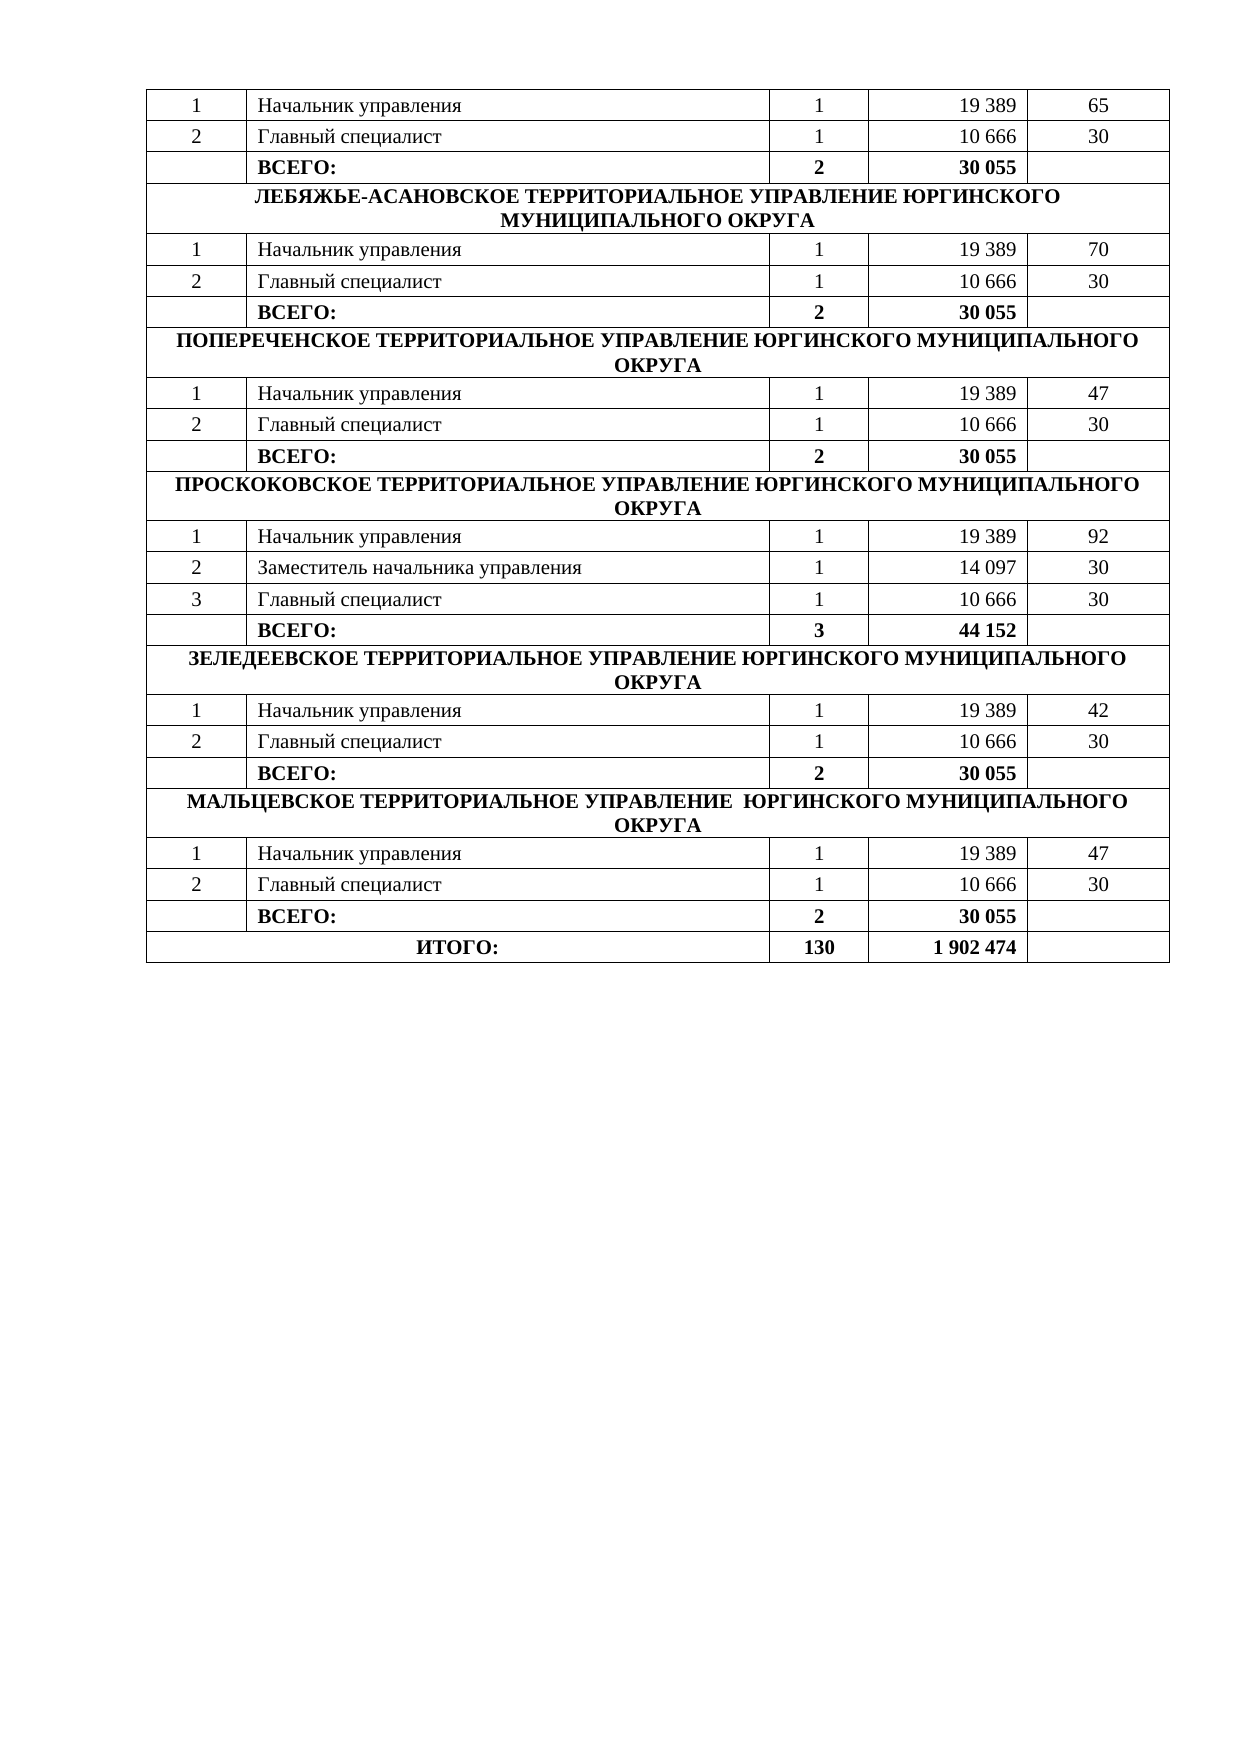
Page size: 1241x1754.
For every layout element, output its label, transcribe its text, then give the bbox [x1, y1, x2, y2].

table_cell Главный специалист [247, 584, 769, 614]
table_cell [1028, 441, 1169, 471]
table_cell 1 [770, 726, 868, 757]
table_cell 2 [147, 552, 246, 582]
table_cell 47 [1028, 378, 1169, 408]
table_cell 1 [147, 521, 246, 551]
table_cell 19 389 [869, 838, 1027, 868]
table_cell 2 [770, 901, 868, 931]
table_cell [147, 901, 246, 931]
table_cell 2 [770, 441, 868, 471]
table_cell [147, 615, 246, 645]
table_cell 1 [770, 90, 868, 120]
table_cell 30 055 [869, 901, 1027, 931]
table_cell 19 389 [869, 521, 1027, 551]
table_cell 10 666 [869, 726, 1027, 757]
table_cell Начальник управления [247, 695, 769, 725]
table_cell 44 152 [869, 615, 1027, 645]
table_cell 3 [147, 584, 246, 614]
table_cell [1028, 152, 1169, 182]
table_cell 2 [147, 121, 246, 151]
table_cell 1 [147, 234, 246, 264]
table_cell 1 [770, 521, 868, 551]
table_cell 30 055 [869, 441, 1027, 471]
table_cell ВСЕГО: [247, 615, 769, 645]
table_cell Начальник управления [247, 378, 769, 408]
table_cell [147, 297, 246, 327]
table_cell 30 [1028, 869, 1169, 899]
table_cell 30 [1028, 552, 1169, 582]
table_cell 10 666 [869, 584, 1027, 614]
table_cell 30 [1028, 726, 1169, 757]
table_cell 1 [770, 869, 868, 899]
table_cell МАЛЬЦЕВСКОЕ ТЕРРИТОРИАЛЬНОЕ УПРАВЛЕНИЕ ЮРГИНСКОГО МУНИЦИПАЛЬНОГО ОКРУГА [147, 789, 1169, 837]
table_cell 30 055 [869, 758, 1027, 788]
table_cell 1 [770, 552, 868, 582]
table_cell 19 389 [869, 695, 1027, 725]
table_cell 2 [147, 409, 246, 439]
table_cell 1 [147, 695, 246, 725]
table_cell ВСЕГО: [247, 758, 769, 788]
table_cell 10 666 [869, 266, 1027, 296]
table_cell 2 [147, 726, 246, 757]
table_cell 19 389 [869, 90, 1027, 120]
table_cell 2 [147, 869, 246, 899]
table_cell 1 [770, 266, 868, 296]
table_cell Начальник управления [247, 838, 769, 868]
table_cell 30 [1028, 266, 1169, 296]
table_cell 42 [1028, 695, 1169, 725]
table_cell 1 [770, 584, 868, 614]
table_cell 19 389 [869, 234, 1027, 264]
table_cell ВСЕГО: [247, 297, 769, 327]
table_cell [1028, 615, 1169, 645]
table_cell Главный специалист [247, 726, 769, 757]
table_cell 14 097 [869, 552, 1027, 582]
table_cell 47 [1028, 838, 1169, 868]
table_cell ПРОСКОКОВСКОЕ ТЕРРИТОРИАЛЬНОЕ УПРАВЛЕНИЕ ЮРГИНСКОГО МУНИЦИПАЛЬНОГО ОКРУГА [147, 472, 1169, 520]
table_cell 1 [770, 695, 868, 725]
table_cell 92 [1028, 521, 1169, 551]
table_cell 2 [147, 266, 246, 296]
table_cell 70 [1028, 234, 1169, 264]
table_cell Главный специалист [247, 121, 769, 151]
table_cell ПОПЕРЕЧЕНСКОЕ ТЕРРИТОРИАЛЬНОЕ УПРАВЛЕНИЕ ЮРГИНСКОГО МУНИЦИПАЛЬНОГО ОКРУГА [147, 328, 1169, 377]
table_cell [1028, 901, 1169, 931]
table_cell 30 [1028, 584, 1169, 614]
table_cell 1 [147, 378, 246, 408]
table_cell 30 [1028, 121, 1169, 151]
table_cell [147, 758, 246, 788]
table_cell 2 [770, 152, 868, 182]
table_cell 1 [770, 409, 868, 439]
table_cell 10 666 [869, 409, 1027, 439]
table_cell 10 666 [869, 869, 1027, 899]
table_cell 19 389 [869, 378, 1027, 408]
table_cell ЛЕБЯЖЬЕ-АСАНОВСКОЕ ТЕРРИТОРИАЛЬНОЕ УПРАВЛЕНИЕ ЮРГИНСКОГО МУНИЦИПАЛЬНОГО ОКРУГА [147, 184, 1169, 233]
table_cell Заместитель начальника управления [247, 552, 769, 582]
table_cell 10 666 [869, 121, 1027, 151]
table_cell [147, 152, 246, 182]
table_cell ВСЕГО: [247, 152, 769, 182]
table_cell Начальник управления [247, 90, 769, 120]
table_cell 1 [147, 90, 246, 120]
table_cell 65 [1028, 90, 1169, 120]
table_cell [1028, 932, 1169, 962]
table_cell Начальник управления [247, 521, 769, 551]
table_cell Главный специалист [247, 409, 769, 439]
table_cell [147, 441, 246, 471]
table_cell 30 [1028, 409, 1169, 439]
table_cell 3 [770, 615, 868, 645]
table_cell ВСЕГО: [247, 441, 769, 471]
table_cell 30 055 [869, 152, 1027, 182]
table_cell 1 [147, 838, 246, 868]
table_cell ЗЕЛЕДЕЕВСКОЕ ТЕРРИТОРИАЛЬНОЕ УПРАВЛЕНИЕ ЮРГИНСКОГО МУНИЦИПАЛЬНОГО ОКРУГА [147, 646, 1169, 694]
table_cell 30 055 [869, 297, 1027, 327]
table_cell 1 902 474 [869, 932, 1027, 962]
table_cell [1028, 758, 1169, 788]
table_cell Главный специалист [247, 869, 769, 899]
table_cell [1028, 297, 1169, 327]
table_cell 1 [770, 121, 868, 151]
table_cell ВСЕГО: [247, 901, 769, 931]
table_cell 2 [770, 758, 868, 788]
table_cell ИТОГО: [147, 932, 769, 962]
table_cell 1 [770, 378, 868, 408]
table_cell 130 [770, 932, 868, 962]
table_cell 1 [770, 838, 868, 868]
table_cell Начальник управления [247, 234, 769, 264]
table_cell 2 [770, 297, 868, 327]
table_cell Главный специалист [247, 266, 769, 296]
table_cell 1 [770, 234, 868, 264]
